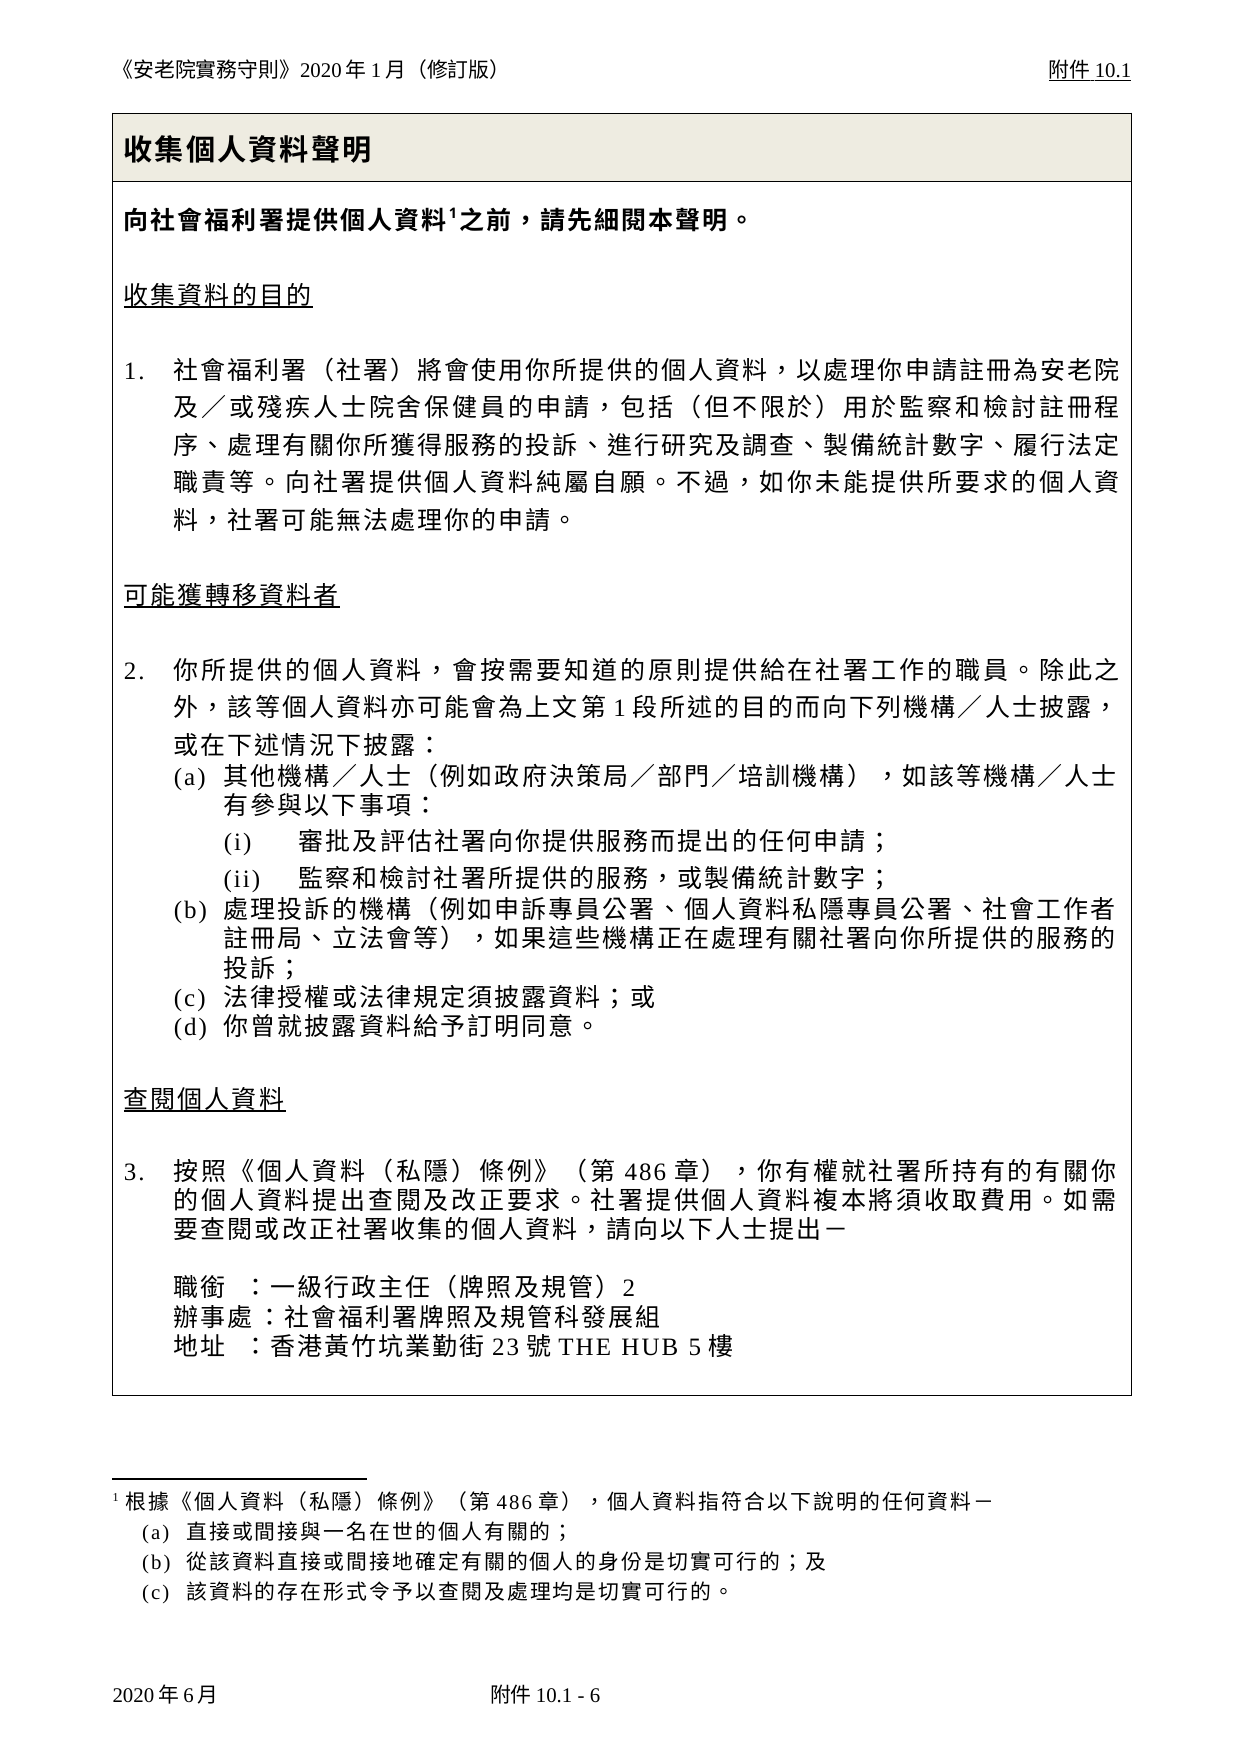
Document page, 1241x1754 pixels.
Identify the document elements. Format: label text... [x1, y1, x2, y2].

table_cell 向社會福利署提供個人資料之前，請先細閱本聲明。 收集資料的目的 社會福利署（社署）將會使用你所提供的個人資料，以處理你申請註冊為安老院及／或殘疾人士院舍保健員的申請，包括（但不限於）用於監察和檢討註冊程序、處理有關你所獲得服務的投訴、進行研究及調查、製備統計數字、履行法定職責等。向社署提供個人資料純屬自願。不過，如你未能提供所要求的個人資料，社署可能無法處理你的申請。 可能獲轉移資料者 你所提供的個人資料，會按需要知道的原則提供給在社署工作的職員。除此之外，該等個人資料亦可能會為上文第1段所述的目的而向下列機構／人士披露，或在下述情況下披露： 其他機構／人士（例如政府決策局／部門／培訓機構），如該等機構／人士有參與以下事項： 審批及評估社署向你提供服務而提出的任何申請； 監察和檢討社署所提供的服務，或製備統計數字； 處理投訴的機構（例如申訴專員公署、個人資料私隱專員公署、社會工作者註冊局、立法會等），如果這些機構正在處理有關社署向你所提供的服務的投訴； 法律授權或法律規定須披露資料；或 你曾就披露資料給予訂明同意。 查閱個人資料 按照《個人資料（私隱）條例》（第486章），你有權就社署所持有的有關你的個人資料提出查閱及改正要求。社署提供個人資料複本將須收取費用。如需要查閱或改正社署收集的個人資料，請向以下人士提出－ 職銜 ：一級行政主任（牌照及規管）2 辦事處：社會福利署牌照及規管科發展組 地址 ：香港黃竹坑業勤街23號THE HUB 5樓 [113, 182, 1131, 1395]
table_header 收集個人資料聲明 [113, 114, 1131, 181]
